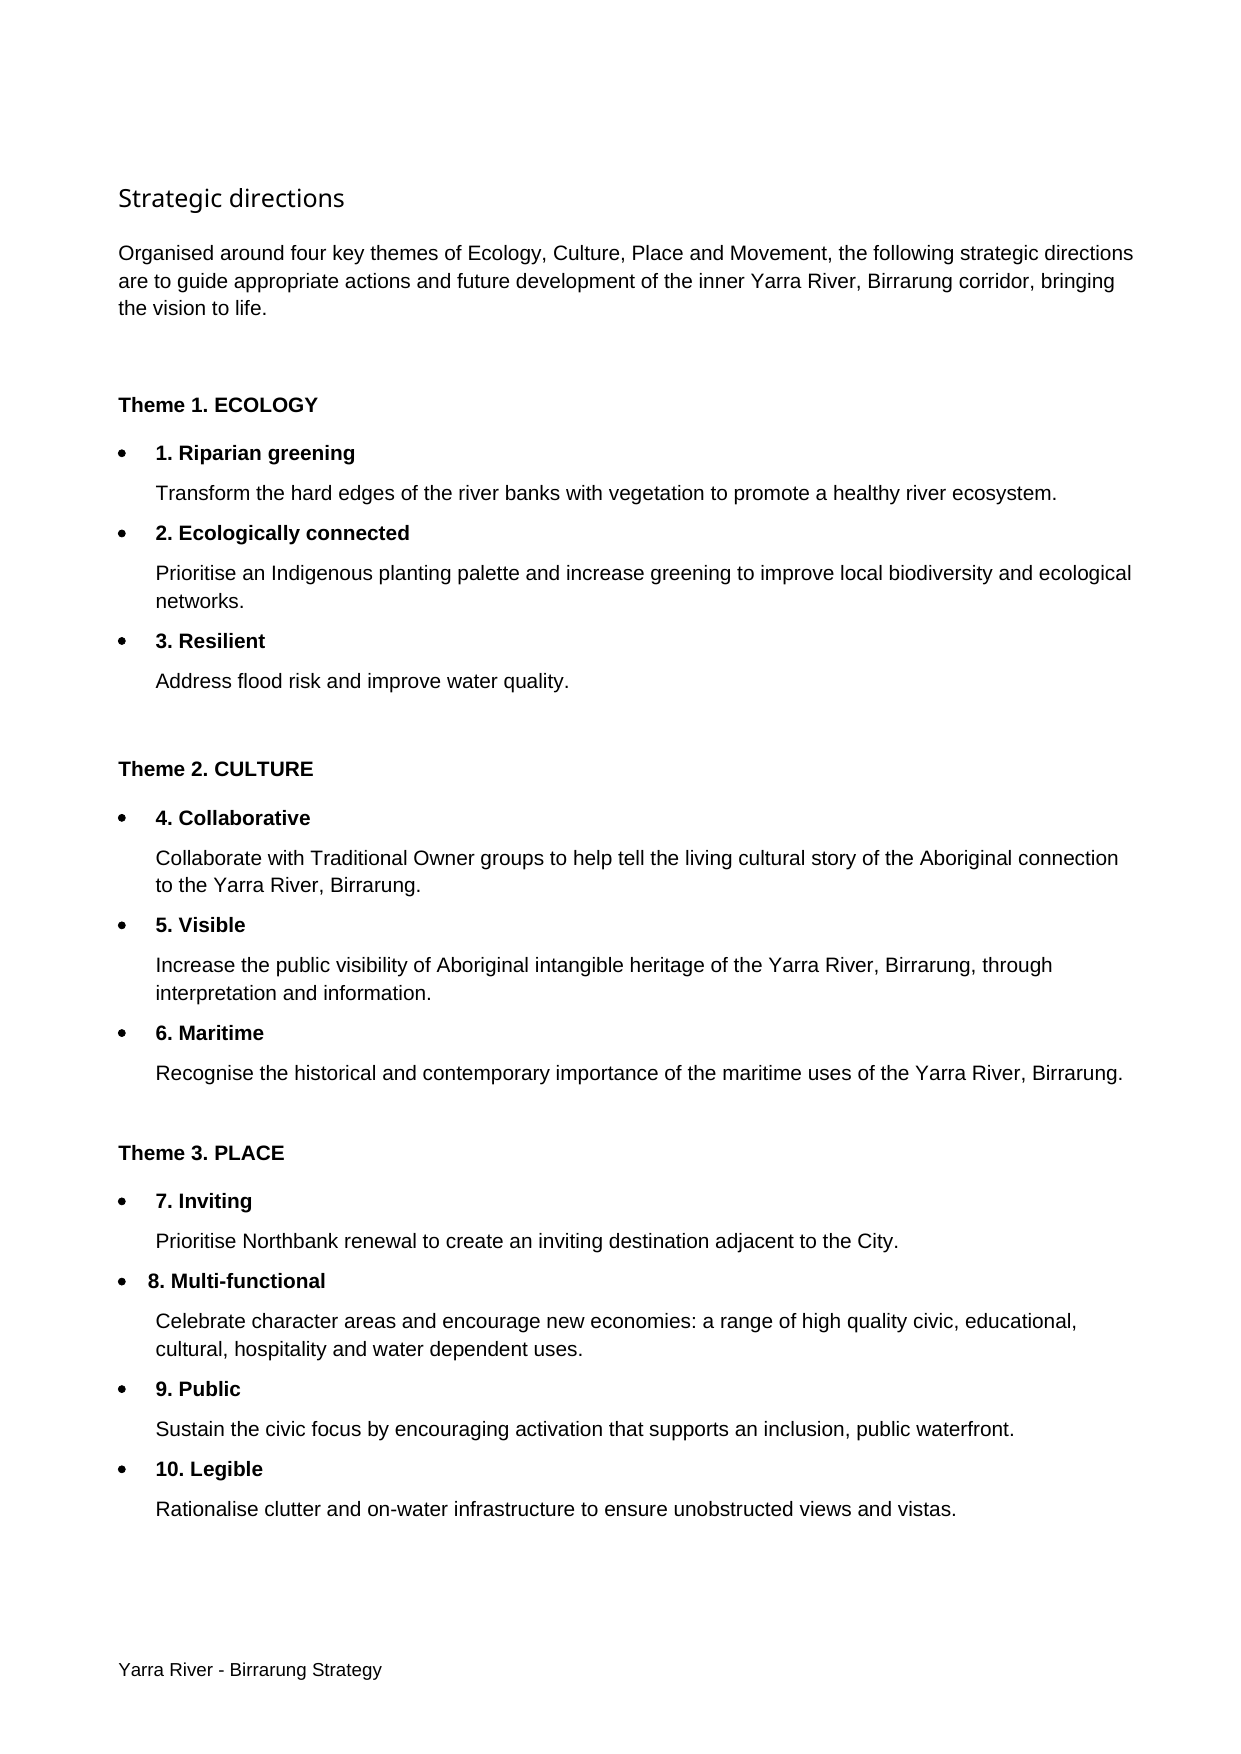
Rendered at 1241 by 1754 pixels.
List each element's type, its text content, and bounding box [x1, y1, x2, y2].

list Prioritise Northbank renewal to create an inviting destination adjacent to the City. [155, 1229, 1137, 1253]
text Organised around four key themes of Ecology, Culture, Place and Movement, the following strategic directions are to guide appropriate actions and future development of the inner Yarra River, Birrarung corridor, bringing the vision to life. [118, 241, 1137, 320]
list Sustain the civic focus by encouraging activation that supports an inclusion, public waterfront. [155, 1417, 1137, 1441]
list Recognise the historical and contemporary importance of the maritime uses of the Yarra River, Birrarung. [155, 1061, 1137, 1085]
list 3. Resilient [118, 629, 1137, 653]
list Increase the public visibility of Aboriginal intangible heritage of the Yarra River, Birrarung, through interpretation and information. [155, 953, 1137, 1005]
list 7. Inviting [118, 1189, 1137, 1213]
list Address flood risk and improve water quality. [155, 669, 1137, 693]
subtitle Strategic directions [118, 181, 1137, 215]
list 4. Collaborative [118, 806, 1137, 829]
text Theme 2. CULTURE [118, 757, 1137, 781]
list 5. Visible [118, 913, 1137, 937]
list 9. Public [118, 1377, 1137, 1401]
list 10. Legible [118, 1457, 1137, 1481]
list Collaborate with Traditional Owner groups to help tell the living cultural story of the Aboriginal connection to the Yarra River, Birrarung. [155, 846, 1137, 897]
list Celebrate character areas and encourage new economies: a range of high quality civic, educational, cultural, hospitality and water dependent uses. [155, 1309, 1137, 1361]
list Prioritise an Indigenous planting palette and increase greening to improve local biodiversity and ecological networks. [155, 561, 1137, 613]
text Theme 3. PLACE [118, 1141, 1137, 1165]
list 2. Ecologically connected [118, 521, 1137, 545]
list Transform the hard edges of the river banks with vegetation to promote a healthy river ecosystem. [155, 481, 1137, 505]
text Theme 1. ECOLOGY [118, 393, 1137, 417]
list 8. Multi-functional [118, 1269, 1137, 1293]
list Rationalise clutter and on-water infrastructure to ensure unobstructed views and vistas. [155, 1497, 1137, 1521]
list 6. Maritime [118, 1021, 1137, 1045]
list 1. Riparian greening [118, 441, 1137, 465]
